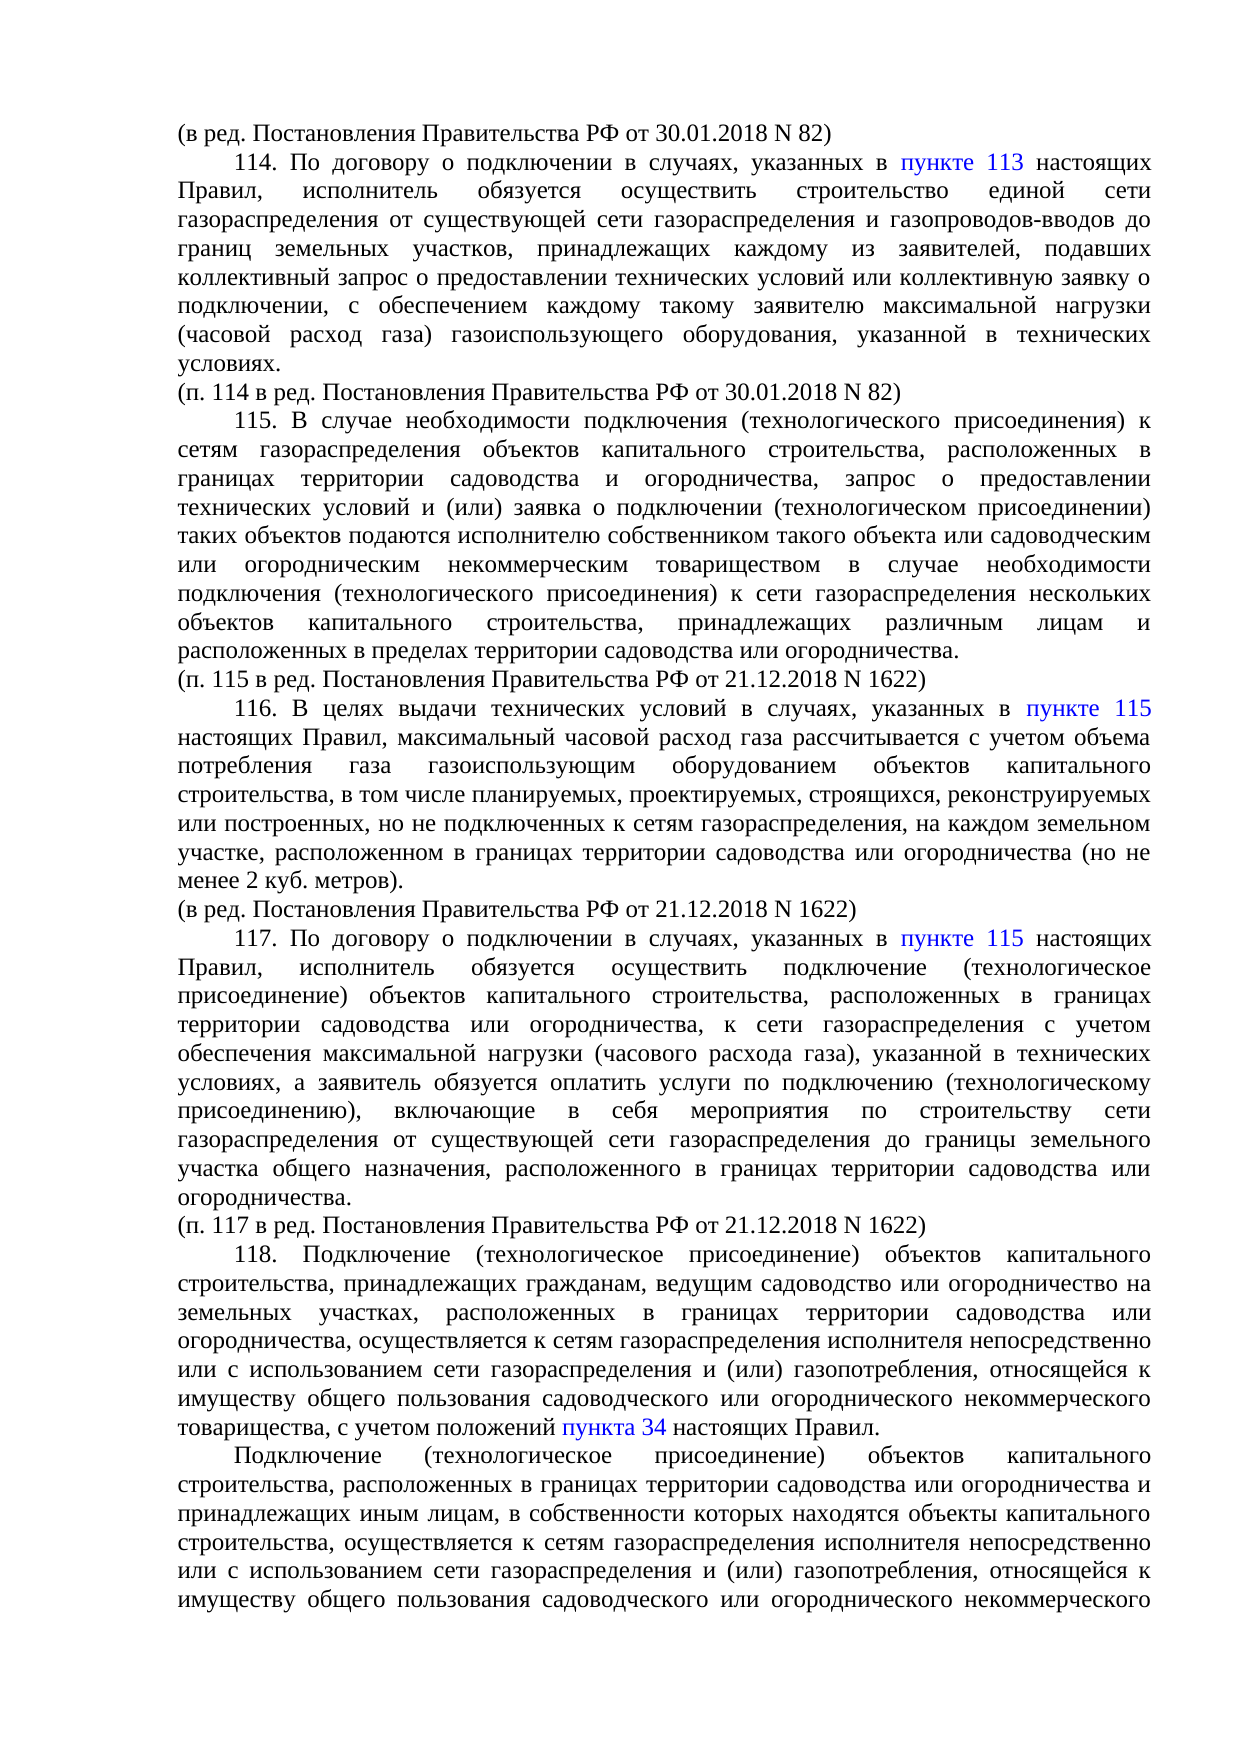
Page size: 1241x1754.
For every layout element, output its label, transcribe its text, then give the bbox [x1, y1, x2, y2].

text (в ред. Постановления Правительства РФ от 30.01.2018 N 82) [177, 118, 1152, 147]
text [177, 1441, 1152, 1613]
text 117. По договору о подключении в случаях, указанных в пункте 115 настоящих Правил, исполнитель обязуется осуществить подключение (технологическое присоединение) объектов капитального строительства, расположенных в границах территории садоводства или огородничества, к сети газораспределения с учетом обеспечения максимальной нагрузки (часового расхода газа), указанной в технических условиях, а заявитель обязуется оплатить услуги по подключению (технологическому присоединению), включающие в себя мероприятия по строительству сети газораспределения от существующей сети газораспределения до границы земельного участка общего назначения, расположенного в границах территории садоводства или огородничества. [177, 923, 1152, 1211]
text (в ред. Постановления Правительства РФ от 21.12.2018 N 1622) [177, 894, 1152, 923]
text 114. По договору о подключении в случаях, указанных в пункте 113 настоящих Правил, исполнитель обязуется осуществить строительство единой сети газораспределения от существующей сети газораспределения и газопроводов-вводов до границ земельных участков, принадлежащих каждому из заявителей, подавших коллективный запрос о предоставлении технических условий или коллективную заявку о подключении, с обеспечением каждому такому заявителю максимальной нагрузки (часовой расход газа) газоиспользующего оборудования, указанной в технических условиях. [177, 147, 1152, 377]
text 115. В случае необходимости подключения (технологического присоединения) к сетям газораспределения объектов капитального строительства, расположенных в границах территории садоводства и огородничества, запрос о предоставлении технических условий и (или) заявка о подключении (технологическом присоединении) таких объектов подаются исполнителю собственником такого объекта или садоводческим или огородническим некоммерческим товариществом в случае необходимости подключения (технологического присоединения) к сети газораспределения нескольких объектов капитального строительства, принадлежащих различным лицам и расположенных в пределах территории садоводства или огородничества. [177, 406, 1152, 664]
text 118. Подключение (технологическое присоединение) объектов капитального строительства, принадлежащих гражданам, ведущим садоводство или огородничество на земельных участках, расположенных в границах территории садоводства или огородничества, осуществляется к сетям газораспределения исполнителя непосредственно или с использованием сети газораспределения и (или) газопотребления, относящейся к имуществу общего пользования садоводческого или огороднического некоммерческого товарищества, с учетом положений пункта 34 настоящих Правил. [177, 1239, 1152, 1441]
text (п. 115 в ред. Постановления Правительства РФ от 21.12.2018 N 1622) [177, 664, 1152, 693]
text (п. 117 в ред. Постановления Правительства РФ от 21.12.2018 N 1622) [177, 1211, 1152, 1239]
text 116. В целях выдачи технических условий в случаях, указанных в пункте 115 настоящих Правил, максимальный часовой расход газа рассчитывается с учетом объема потребления газа газоиспользующим оборудованием объектов капитального строительства, в том числе планируемых, проектируемых, строящихся, реконструируемых или построенных, но не подключенных к сетям газораспределения, на каждом земельном участке, расположенном в границах территории садоводства или огородничества (но не менее 2 куб. метров). [177, 693, 1152, 894]
text (п. 114 в ред. Постановления Правительства РФ от 30.01.2018 N 82) [177, 377, 1152, 406]
